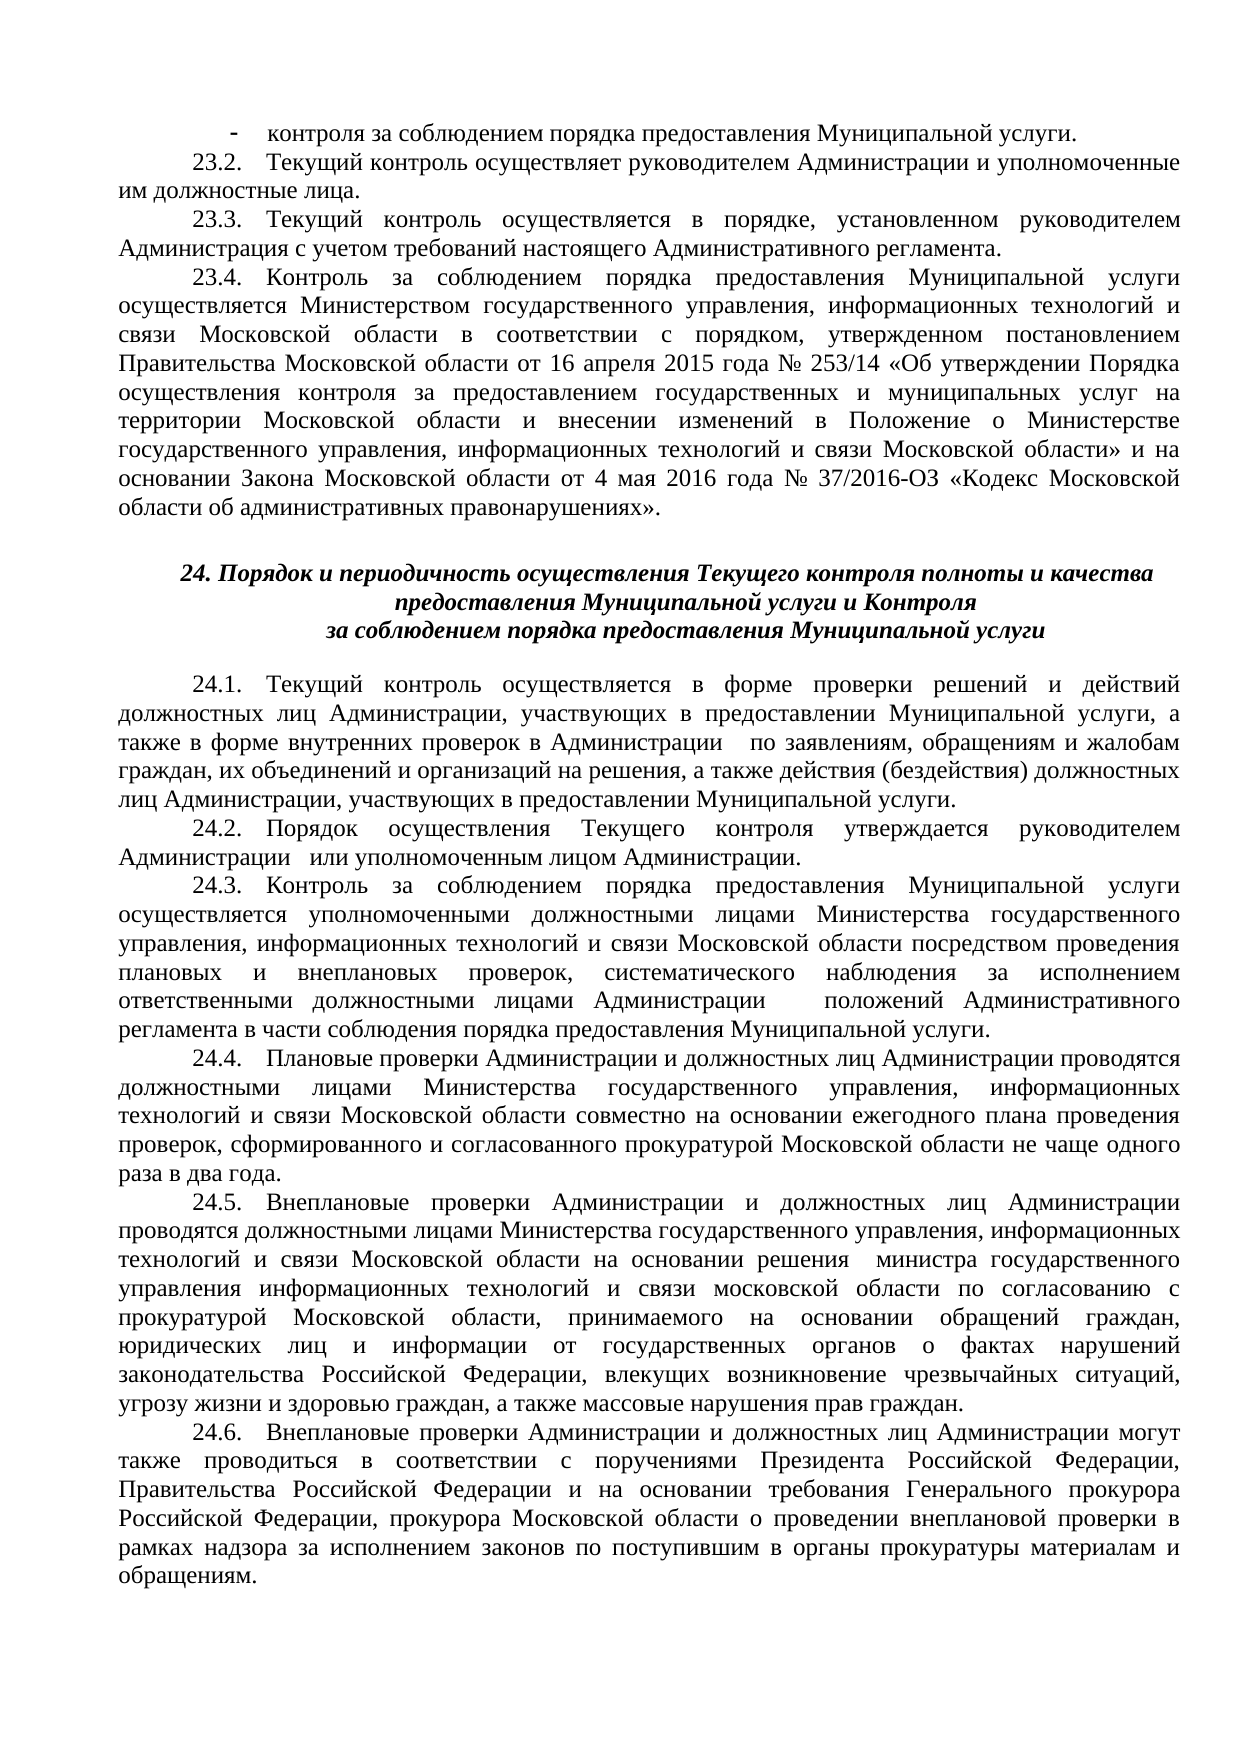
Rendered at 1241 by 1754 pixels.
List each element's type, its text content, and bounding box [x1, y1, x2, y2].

text Плановые проверки Администрации и должностных лиц Администрации проводятся должностными лицами Министерства государственного управления, информационных технологий и связи Московской области совместно на основании ежегодного плана проведения проверок, сформированного и согласованного прокуратурой Московской области не чаще одного раза в два года. [118, 1043, 1181, 1187]
text Текущий контроль осуществляет руководителем Администрации и уполномоченные им должностные лица. [118, 147, 1181, 204]
text Порядок осуществления Текущего контроля утверждается руководителем Администрации или уполномоченным лицом Администрации. [118, 813, 1181, 871]
text Внеплановые проверки Администрации и должностных лиц Администрации могут также проводиться в соответствии с поручениями Президента Российской Федерации, Правительства Российской Федерации и на основании требования Генерального прокурора Российской Федерации, прокурора Московской области о проведении внеплановой проверки в рамках надзора за исполнением законов по поступившим в органы прокуратуры материалам и обращениям. [118, 1417, 1181, 1589]
text Контроль за соблюдением порядка предоставления Муниципальной услуги осуществляется Министерством государственного управления, информационных технологий и связи Московской области в соответствии с порядком, утвержденном постановлением Правительства Московской области от 16 апреля 2015 года № 253/14 «Об утверждении Порядка осуществления контроля за предоставлением государственных и муниципальных услуг на территории Московской области и внесении изменений в Положение о Министерстве государственного управления, информационных технологий и связи Московской области» и на основании Закона Московской области от 4 мая 2016 года № 37/2016-ОЗ «Кодекс Московской области об административных правонарушениях». [118, 262, 1181, 521]
text Порядок и периодичность осуществления Текущего контроля полноты и качества предоставления Муниципальной услуги и Контроля за соблюдением порядка предоставления Муниципальной услуги [156, 558, 1181, 644]
list контроля за соблюдением порядка предоставления Муниципальной услуги. [229, 118, 1181, 147]
text Текущий контроль осуществляется в форме проверки решений и действий должностных лиц Администрации, участвующих в предоставлении Муниципальной услуги, а также в форме внутренних проверок в Администрации по заявлениям, обращениям и жалобам граждан, их объединений и организаций на решения, а также действия (бездействия) должностных лиц Администрации, участвующих в предоставлении Муниципальной услуги. [118, 669, 1181, 813]
text Внеплановые проверки Администрации и должностных лиц Администрации проводятся должностными лицами Министерства государственного управления, информационных технологий и связи Московской области на основании решения министра государственного управления информационных технологий и связи московской области по согласованию с прокуратурой Московской области, принимаемого на основании обращений граждан, юридических лиц и информации от государственных органов о фактах нарушений законодательства Российской Федерации, влекущих возникновение чрезвычайных ситуаций, угрозу жизни и здоровью граждан, а также массовые нарушения прав граждан. [118, 1187, 1181, 1417]
text Контроль за соблюдением порядка предоставления Муниципальной услуги осуществляется уполномоченными должностными лицами Министерства государственного управления, информационных технологий и связи Московской области посредством проведения плановых и внеплановых проверок, систематического наблюдения за исполнением ответственными должностными лицами Администрации положений Административного регламента в части соблюдения порядка предоставления Муниципальной услуги. [118, 871, 1181, 1043]
text Текущий контроль осуществляется в порядке, установленном руководителем Администрация с учетом требований настоящего Административного регламента. [118, 204, 1181, 262]
